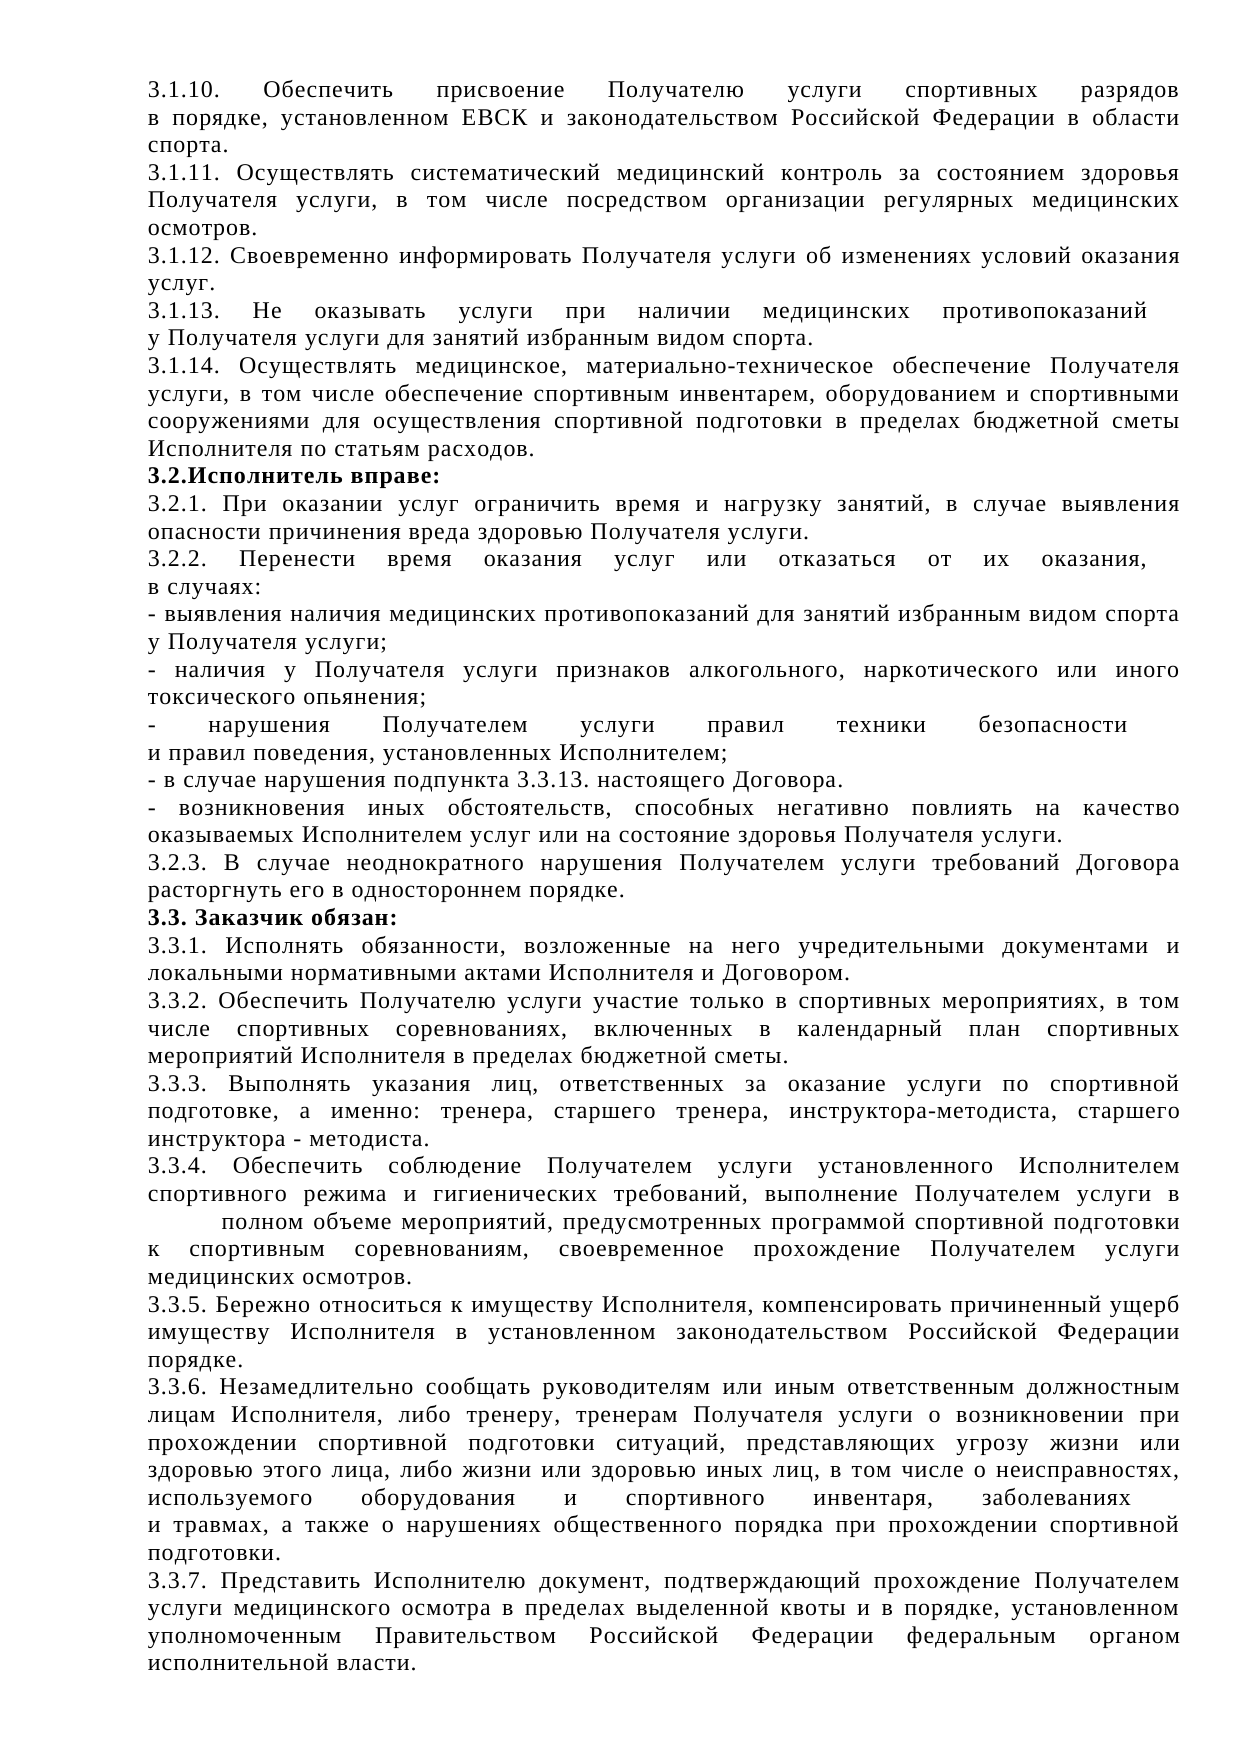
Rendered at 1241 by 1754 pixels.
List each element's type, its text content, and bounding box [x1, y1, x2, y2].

text 3.2.Исполнитель вправе: [148, 461, 1181, 489]
text 3.3. Заказчик обязан: [148, 903, 1181, 931]
text 3.3.6. Незамедлительно сообщать руководителям или иным ответственным должностным лицам Исполнителя, либо тренеру, тренерам Получателя услуги о возникновении при прохождении спортивной подготовки ситуаций, представляющих угрозу жизни или здоровью этого лица, либо жизни или здоровью иных лиц, в том числе о неисправностях, используемого оборудования и спортивного инвентаря, заболеваниях и травмах, а также о нарушениях общественного порядка при прохождении спортивной подготовки. [148, 1372, 1181, 1566]
text 3.3.2. Обеспечить Получателю услуги участие только в спортивных мероприятиях, в том числе спортивных соревнованиях, включенных в календарный план спортивных мероприятий Исполнителя в пределах бюджетной сметы. [148, 986, 1181, 1069]
text 3.2.2. Перенести время оказания услуг или отказаться от их оказания, в случаях: [148, 544, 1181, 599]
text - нарушения Получателем услуги правил техники безопасности и правил поведения, установленных Исполнителем; [148, 710, 1181, 765]
text 3.3.3. Выполнять указания лиц, ответственных за оказание услуги по спортивной подготовке, а именно: тренера, старшего тренера, инструктора-методиста, старшего инструктора - методиста. [148, 1069, 1181, 1152]
text 3.2.3. В случае неоднократного нарушения Получателем услуги требований Договора расторгнуть его в одностороннем порядке. [148, 848, 1181, 903]
text 3.1.11. Осуществлять систематический медицинский контроль за состоянием здоровья Получателя услуги, в том числе посредством организации регулярных медицинских осмотров. [148, 158, 1181, 241]
text - выявления наличия медицинских противопоказаний для занятий избранным видом спорта у Получателя услуги; [148, 599, 1181, 655]
text 3.3.4. Обеспечить соблюдение Получателем услуги установленного Исполнителем спортивного режима и гигиенических требований, выполнение Получателем услуги в полном объеме мероприятий, предусмотренных программой спортивной подготовки к спортивным соревнованиям, своевременное прохождение Получателем услуги медицинских осмотров. [148, 1152, 1181, 1289]
text 3.3.7. Представить Исполнителю документ, подтверждающий прохождение Получателем услуги медицинского осмотра в пределах выделенной квоты и в порядке, установленном уполномоченным Правительством Российской Федерации федеральным органом исполнительной власти. [148, 1566, 1181, 1676]
text 3.3.1. Исполнять обязанности, возложенные на него учредительными документами и локальными нормативными актами Исполнителя и Договором. [148, 931, 1181, 986]
text - наличия у Получателя услуги признаков алкогольного, наркотического или иного токсического опьянения; [148, 655, 1181, 710]
text 3.1.12. Своевременно информировать Получателя услуги об изменениях условий оказания услуг. [148, 241, 1181, 296]
text 3.2.1. При оказании услуг ограничить время и нагрузку занятий, в случае выявления опасности причинения вреда здоровью Получателя услуги. [148, 489, 1181, 544]
text - возникновения иных обстоятельств, способных негативно повлиять на качество оказываемых Исполнителем услуг или на состояние здоровья Получателя услуги. [148, 793, 1181, 848]
text 3.1.14. Осуществлять медицинское, материально-техническое обеспечение Получателя услуги, в том числе обеспечение спортивным инвентарем, оборудованием и спортивными сооружениями для осуществления спортивной подготовки в пределах бюджетной сметы Исполнителя по статьям расходов. [148, 351, 1181, 461]
text 3.1.13. Не оказывать услуги при наличии медицинских противопоказаний у Получателя услуги для занятий избранным видом спорта. [148, 296, 1181, 351]
text 3.1.10. Обеспечить присвоение Получателю услуги спортивных разрядов в порядке, установленном ЕВСК и законодательством Российской Федерации в области спорта. [148, 75, 1181, 158]
text - в случае нарушения подпункта 3.3.13. настоящего Договора. [148, 765, 1181, 793]
text 3.3.5. Бережно относиться к имуществу Исполнителя, компенсировать причиненный ущерб имуществу Исполнителя в установленном законодательством Российской Федерации порядке. [148, 1289, 1181, 1372]
